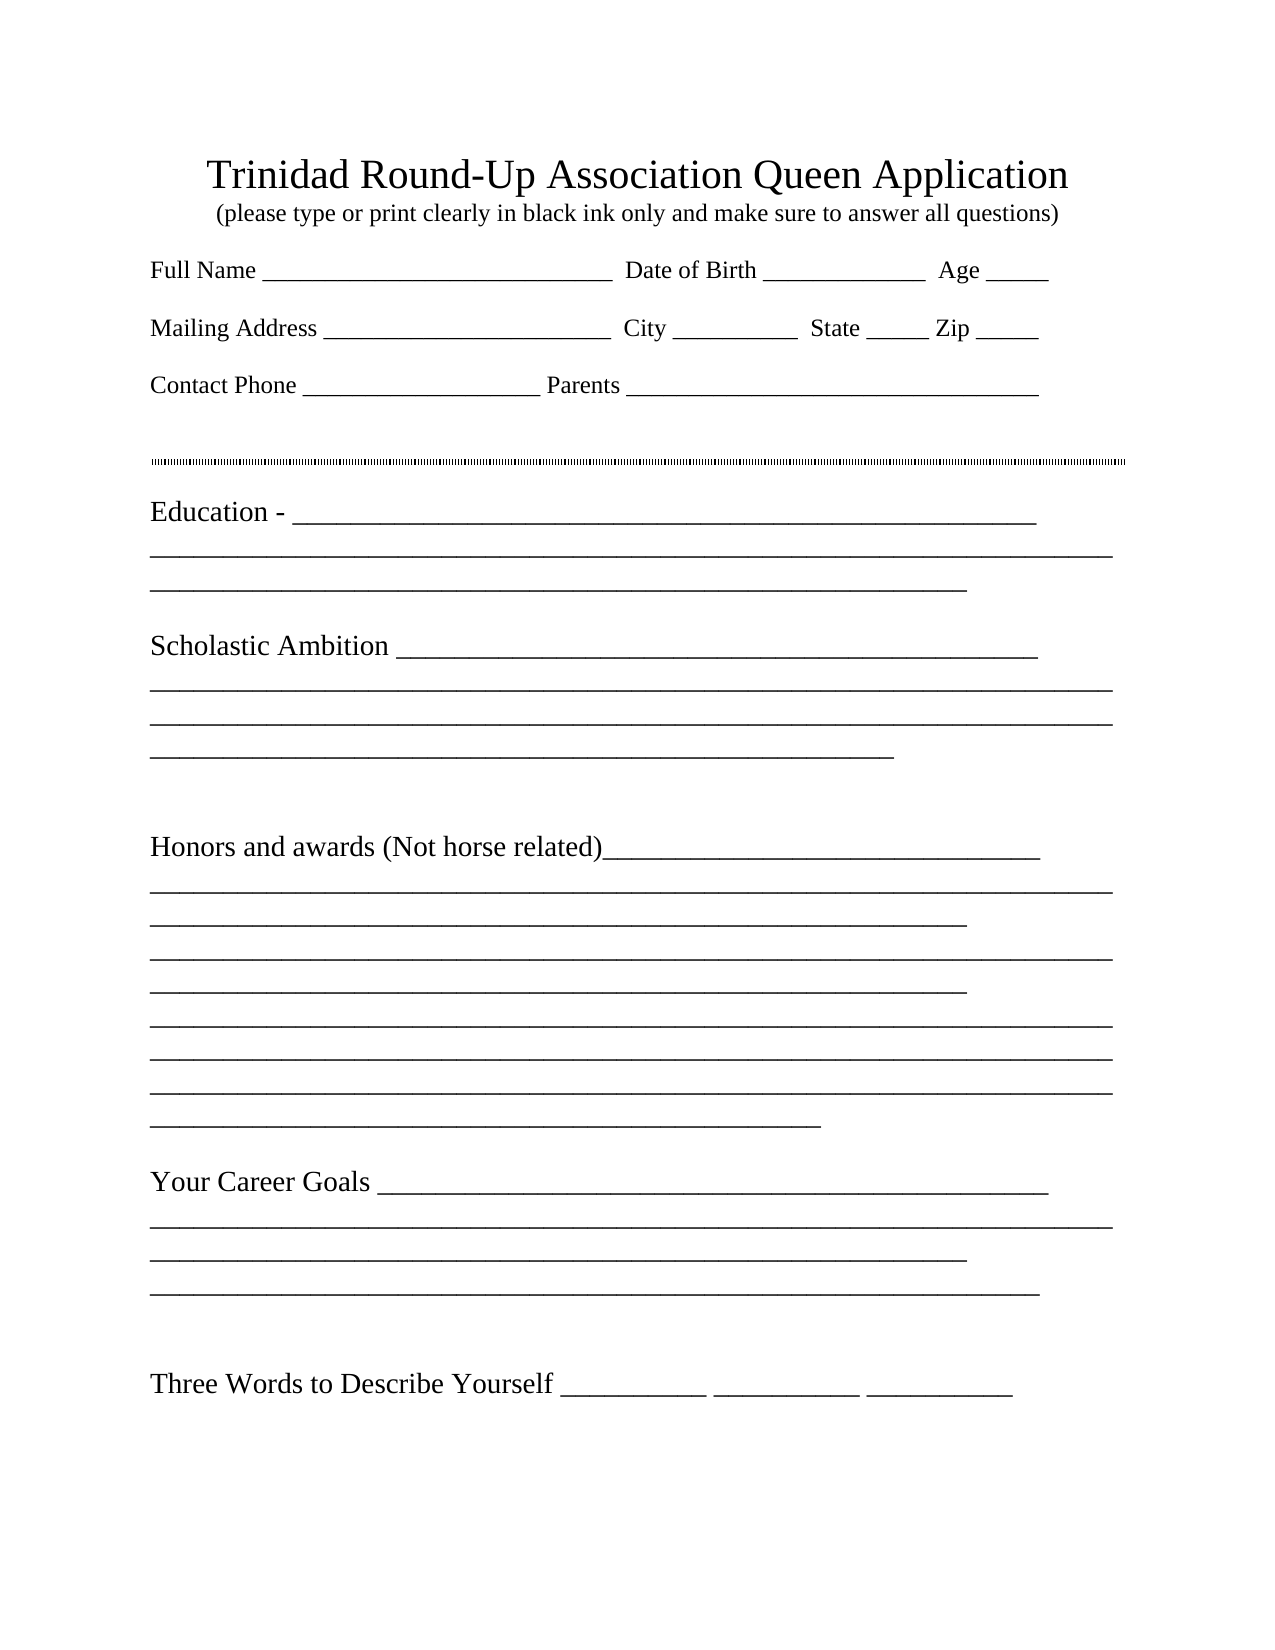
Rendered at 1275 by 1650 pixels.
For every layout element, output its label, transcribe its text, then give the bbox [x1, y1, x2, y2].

text __________________________________________________________________________________________________________________________ [150, 930, 1125, 997]
text Education - ___________________________________________________ [150, 494, 1125, 527]
text Full Name ____________________________ Date of Birth _____________ Age _____ [150, 255, 1125, 284]
text Honors and awards (Not horse related)______________________________ [150, 829, 1125, 863]
text _____________________________________________________________ [150, 1265, 1125, 1299]
text Three Words to Describe Yourself __________ __________ __________ [150, 1366, 1125, 1399]
text __________________________________________________________________________________________________________________________ [150, 1198, 1125, 1265]
text Mailing Address _______________________ City __________ State _____ Zip _____ [150, 313, 1125, 342]
text __________________________________________________________________________________________________________________________ [150, 863, 1125, 930]
text Your Career Goals ______________________________________________ [150, 1164, 1125, 1198]
text ____________________________________________________________________________________________________________________________________________________________________________________________________________________________________________________ [150, 997, 1125, 1131]
text Scholastic Ambition ____________________________________________ [150, 628, 1125, 661]
text _______________________________________________________________________________________________________________________________________________________________________________________ [150, 661, 1125, 762]
text __________________________________________________________________________________________________________________________ [150, 527, 1125, 594]
text (please type or print clearly in black ink only and make sure to answer all questions) [150, 198, 1125, 227]
text Contact Phone ___________________ Parents _________________________________ [150, 370, 1125, 399]
text Trinidad Round-Up Association Queen Application [150, 150, 1125, 198]
